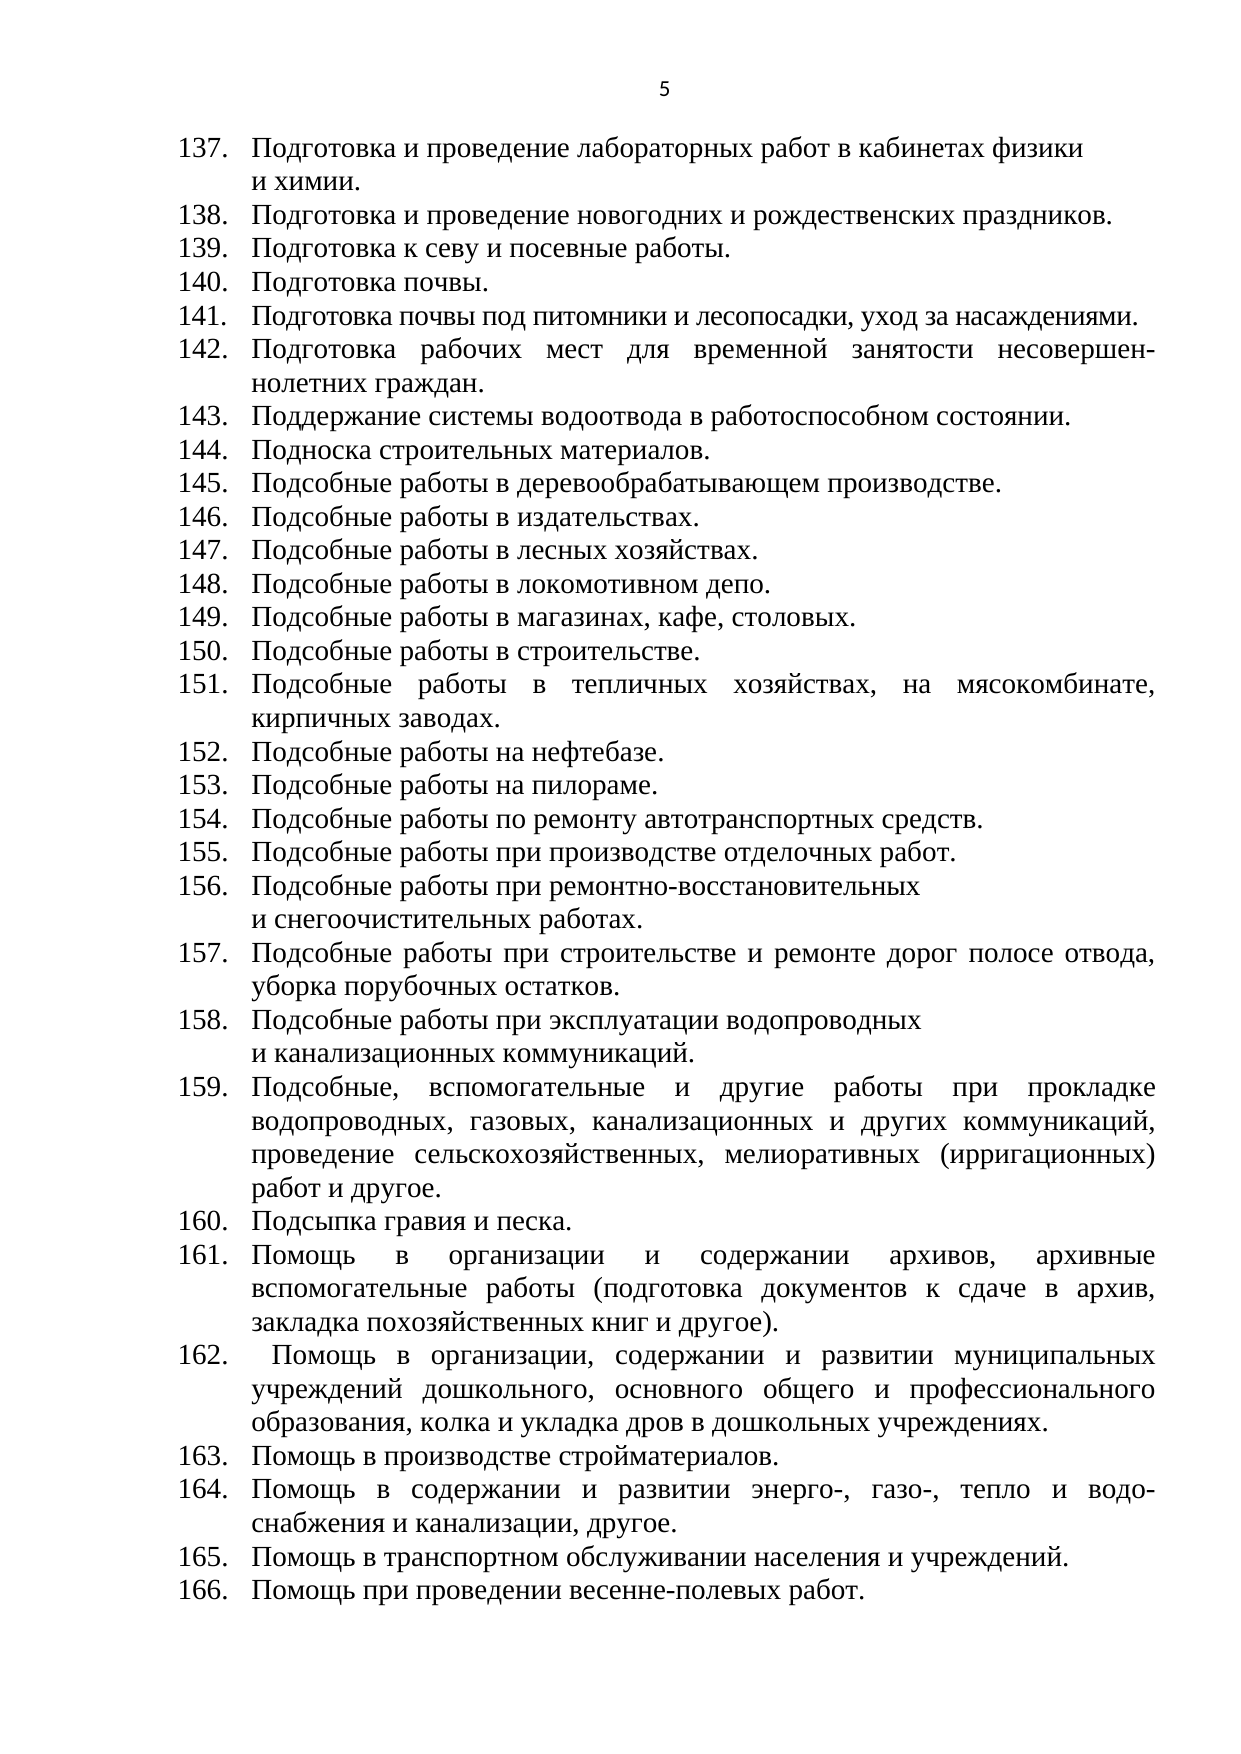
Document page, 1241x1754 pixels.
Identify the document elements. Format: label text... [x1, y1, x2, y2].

list Подготовка почвы. [177, 264, 1156, 298]
list Помощь в организации и содержании архивов, архивные вспомогательные работы (подготовка документов к сдаче в архив, закладка похозяйственных книг и другое). [177, 1237, 1156, 1337]
list Подсобные, вспомогательные и другие работы при прокладке водопроводных, газовых, канализационных и других коммуникаций, проведение сельскохозяйственных, мелиоративных (ирригационных) работ и другое. [177, 1069, 1156, 1203]
list Подготовка и проведение лабораторных работ в кабинетах физики [177, 130, 1156, 163]
list Подсобные работы в издательствах. [177, 499, 1156, 532]
list Подготовка рабочих мест для временной занятости несовершен-нолетних граждан. [177, 331, 1156, 398]
list Подсобные работы в строительстве. [177, 633, 1156, 667]
list Помощь в производстве стройматериалов. [177, 1438, 1156, 1472]
list Помощь в организации, содержании и развитии муниципальных учреждений дошкольного, основного общего и профессионального образования, колка и укладка дров в дошкольных учреждениях. [177, 1337, 1156, 1438]
list Помощь в транспортном обслуживании населения и учреждений. [177, 1539, 1156, 1572]
list Подсобные работы в магазинах, кафе, столовых. [177, 599, 1156, 633]
list Подсыпка гравия и песка. [177, 1203, 1156, 1237]
list Подсобные работы при строительстве и ремонте дорог полосе отвода, уборка порубочных остатков. [177, 935, 1156, 1002]
text и химии. [251, 163, 1156, 197]
list Помощь в содержании и развитии энерго-, газо-, тепло и водо-снабжения и канализации, другое. [177, 1472, 1156, 1539]
list Подноска строительных материалов. [177, 432, 1156, 465]
list Подсобные работы при эксплуатации водопроводных [177, 1002, 1156, 1036]
list Подготовка и проведение новогодних и рождественских праздников. [177, 197, 1156, 231]
list Подсобные работы в лесных хозяйствах. [177, 532, 1156, 566]
list Подготовка почвы под питомники и лесопосадки, уход за насаждениями. [177, 298, 1156, 331]
list Подсобные работы на пилораме. [177, 767, 1156, 801]
list Помощь при проведении весенне-полевых работ. [177, 1572, 1156, 1606]
list Подсобные работы в тепличных хозяйствах, на мясокомбинате, кирпичных заводах. [177, 667, 1156, 734]
list Поддержание системы водоотвода в работоспособном состоянии. [177, 398, 1156, 432]
text и канализационных коммуникаций. [251, 1036, 1156, 1069]
list Подсобные работы в локомотивном депо. [177, 566, 1156, 599]
list Подготовка к севу и посевные работы. [177, 231, 1156, 264]
list Подсобные работы при ремонтно-восстановительных [177, 868, 1156, 901]
list Подсобные работы на нефтебазе. [177, 734, 1156, 767]
list Подсобные работы при производстве отделочных работ. [177, 834, 1156, 868]
list Подсобные работы по ремонту автотранспортных средств. [177, 801, 1156, 834]
text и снегоочистительных работах. [251, 901, 1156, 935]
list Подсобные работы в деревообрабатывающем производстве. [177, 465, 1156, 499]
